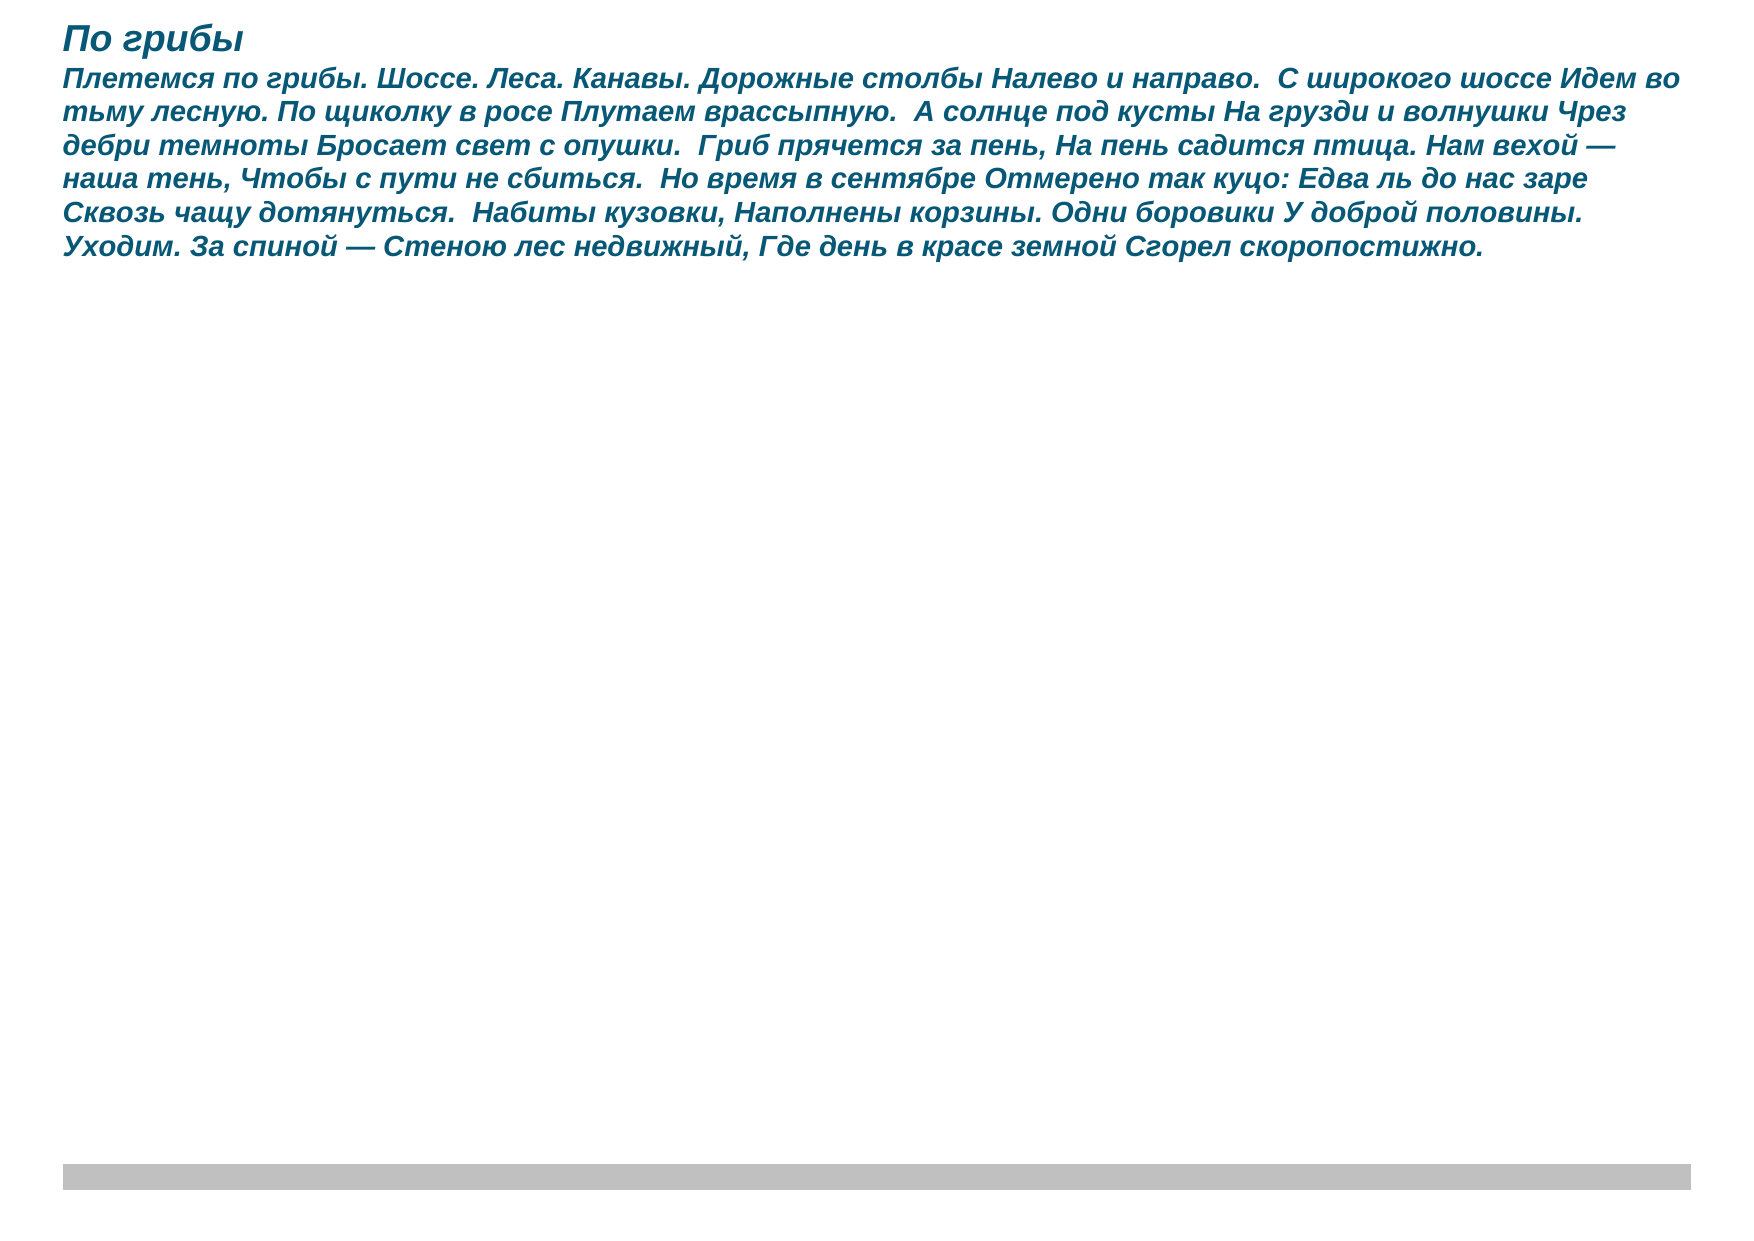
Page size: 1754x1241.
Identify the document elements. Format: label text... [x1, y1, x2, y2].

text Плетемся по грибы. [62, 61, 1691, 262]
subtitle По грибы [62, 17, 1691, 60]
